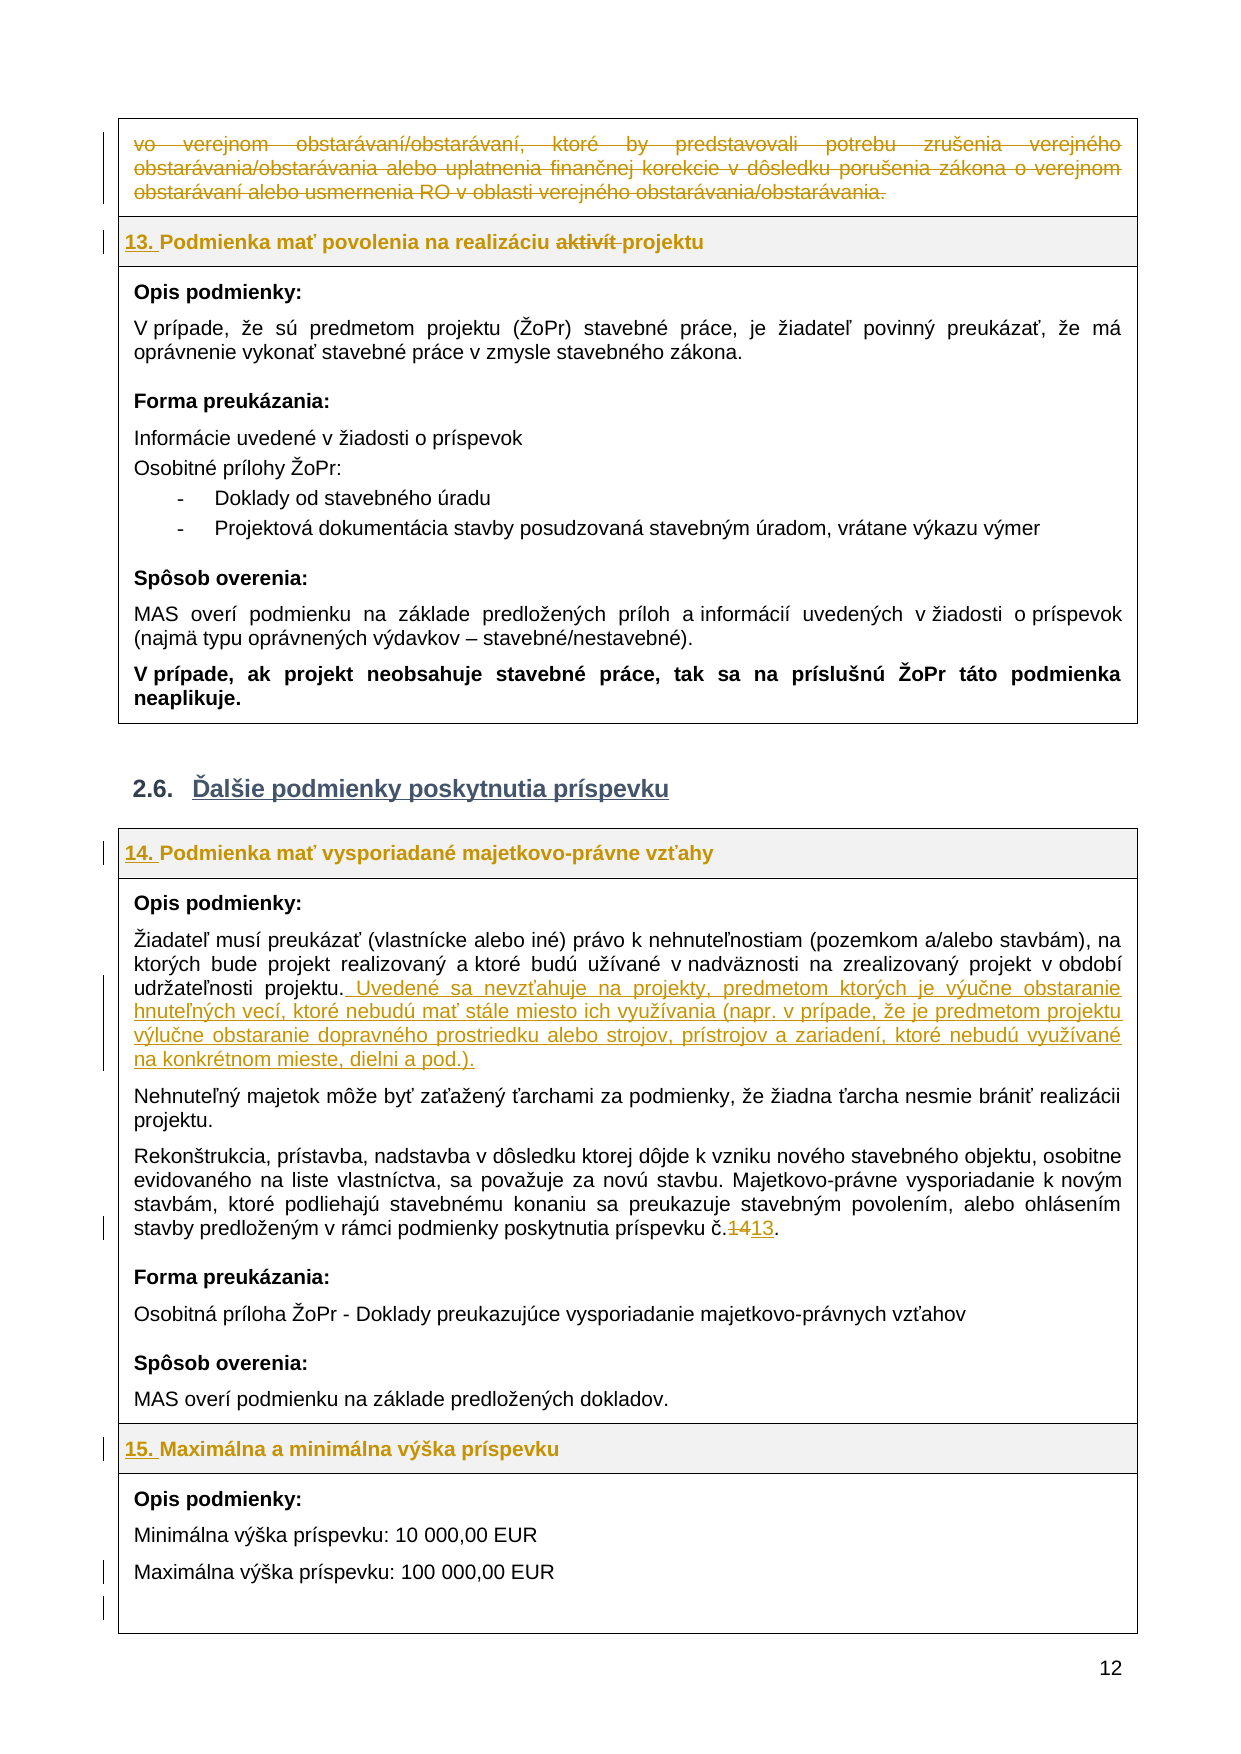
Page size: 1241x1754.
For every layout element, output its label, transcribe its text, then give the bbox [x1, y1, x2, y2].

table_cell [119, 1474, 1137, 1633]
subtitle Ďalšie podmienky poskytnutia príspevku [132, 774, 1122, 802]
table_cell Podmienka mať povolenia na realizáciu projektu [119, 217, 1137, 266]
table_header Podmienka mať vysporiadané majetkovo-právne vzťahy [119, 829, 1137, 877]
table_cell Maximálna a minimálna výška príspevku [119, 1424, 1137, 1473]
table_cell Opis podmienky: V prípade, že sú predmetom projektu (ŽoPr) stavebné práce, je žiadateľ povinný preukázať, že má oprávnenie vykonať stavebné práce v zmysle stavebného zákona. Forma preukázania: Informácie uvedené v žiadosti o príspevok Osobitné prílohy ŽoPr: Doklady od stavebného úradu Projektová dokumentácia stavby posudzovaná stavebným úradom, vrátane výkazu výmer Spôsob overenia: MAS overí podmienku na základe predložených príloh a informácií uvedených v žiadosti o príspevok (najmä typu oprávnených výdavkov – stavebné/nestavebné). V prípade, ak projekt neobsahuje stavebné práce, tak sa na príslušnú ŽoPr táto podmienka neaplikuje. [119, 267, 1137, 723]
table_cell [119, 119, 1137, 216]
table_cell Opis podmienky: Žiadateľ musí preukázať (vlastnícke alebo iné) právo k nehnuteľnostiam (pozemkom a/alebo stavbám), na ktorých bude projekt realizovaný a ktoré budú užívané v nadväznosti na zrealizovaný projekt v období udržateľnosti projektu. Nehnuteľný majetok môže byť zaťažený ťarchami za podmienky, že žiadna ťarcha nesmie brániť realizácii projektu. Rekonštrukcia, prístavba, nadstavba v dôsledku ktorej dôjde k vzniku nového stavebného objektu, osobitne evidovaného na liste vlastníctva, sa považuje za novú stavbu. Majetkovo-právne vysporiadanie k novým stavbám, ktoré podliehajú stavebnému konaniu sa preukazuje stavebným povolením, alebo ohlásením stavby predloženým v rámci podmienky poskytnutia príspevku č.. Forma preukázania: Osobitná príloha ŽoPr - Doklady preukazujúce vysporiadanie majetkovo-právnych vzťahov Spôsob overenia: MAS overí podmienku na základe predložených dokladov. [119, 879, 1137, 1423]
